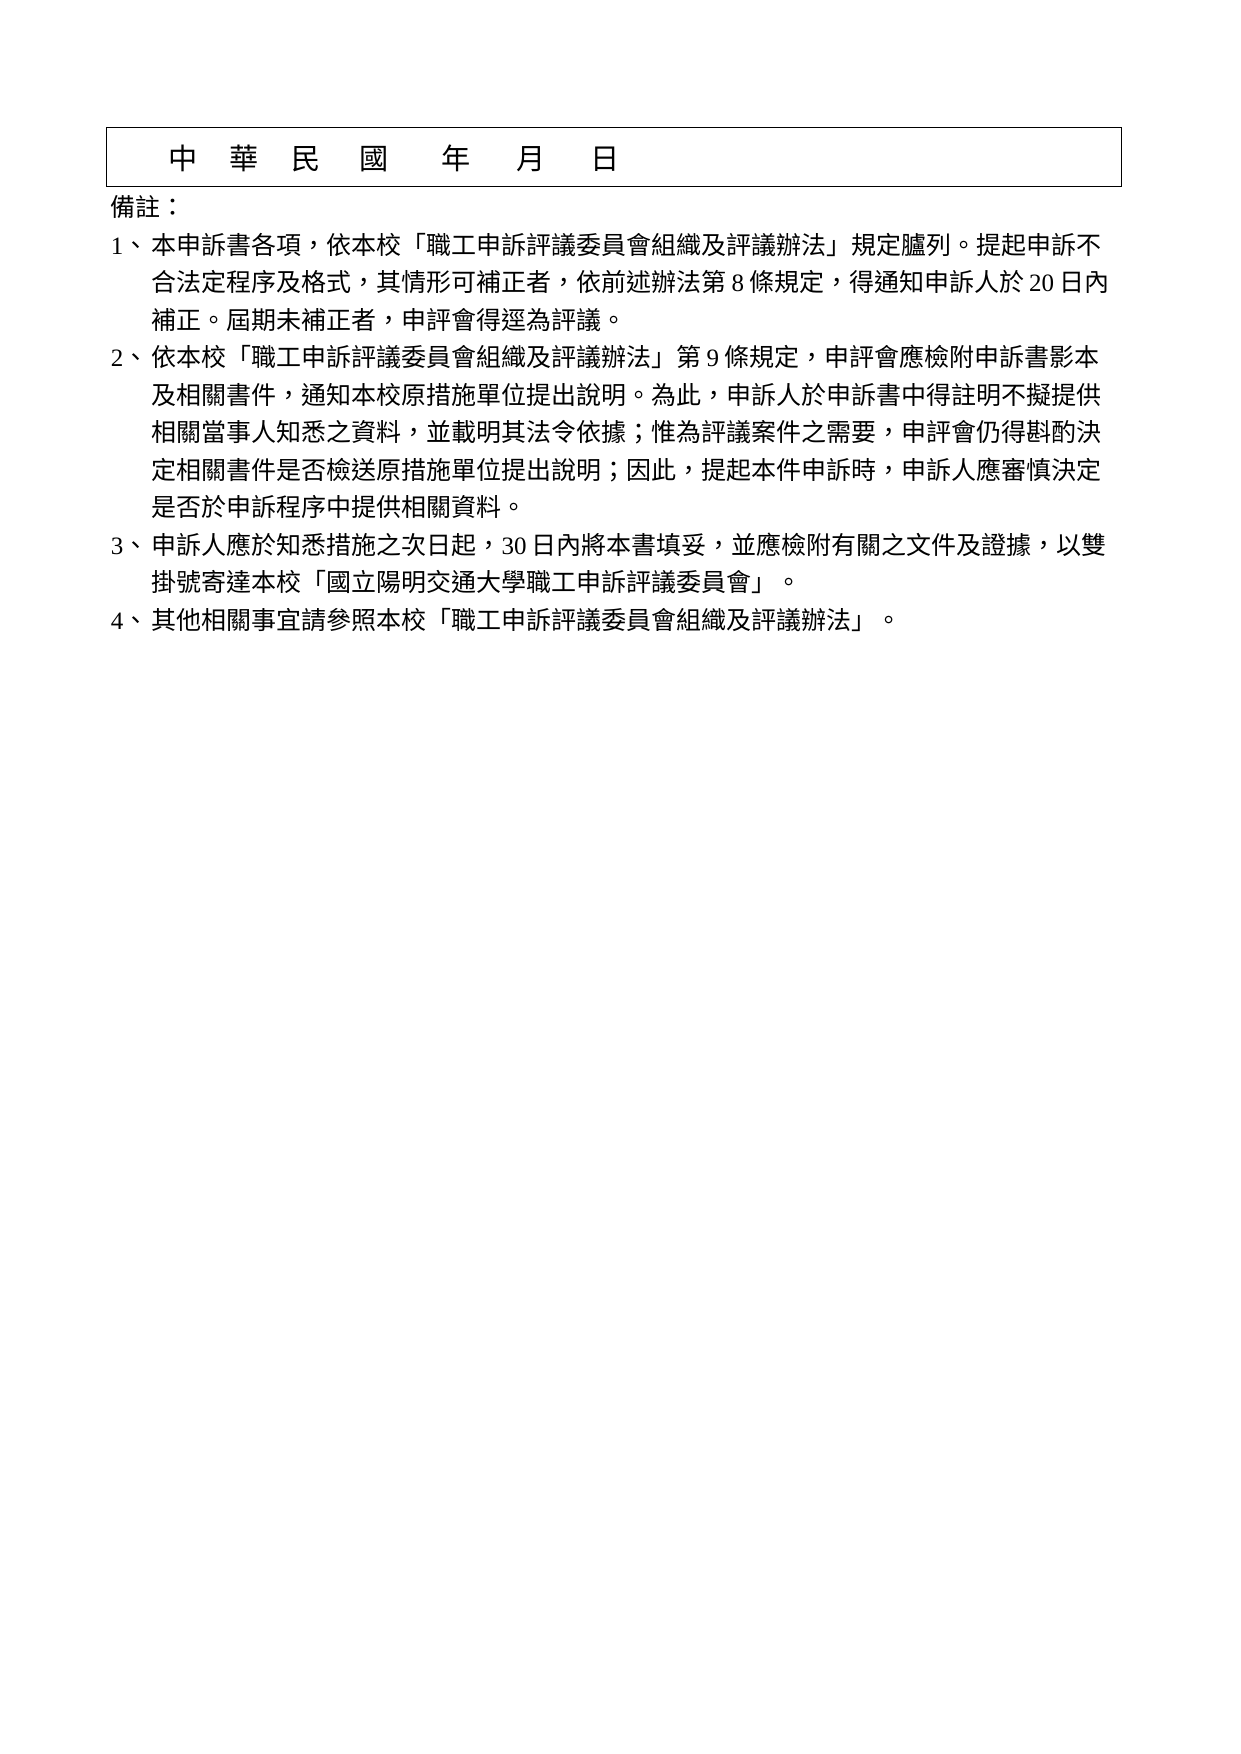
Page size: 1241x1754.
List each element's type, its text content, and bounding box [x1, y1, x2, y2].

table_cell 備註： 本申訴書各項，依本校「職工申訴評議委員會組織及評議辦法」規定臚列。提起申訴不合法定程序及格式，其情形可補正者，依前述辦法第8條規定，得通知申訴人於20日內補正。屆期未補正者，申評會得逕為評議。 依本校「職工申訴評議委員會組織及評議辦法」第9條規定，申評會應檢附申訴書影本及相關書件，通知本校原措施單位提出說明。為此，申訴人於申訴書中得註明不擬提供相關當事人知悉之資料，並載明其法令依據；惟為評議案件之需要，申評會仍得斟酌決定相關書件是否檢送原措施單位提出說明；因此，提起本件申訴時，申訴人應審慎決定是否於申訴程序中提供相關資料。 申訴人應於知悉措施之次日起，30日內將本書填妥，並應檢附有關之文件及證據，以雙掛號寄達本校「國立陽明交通大學職工申訴評議委員會」。 其他相關事宜請參照本校「職工申訴評議委員會組織及評議辦法」。 [107, 187, 1122, 637]
table_cell 中 華 民 國 年 月 日 [107, 128, 1121, 186]
